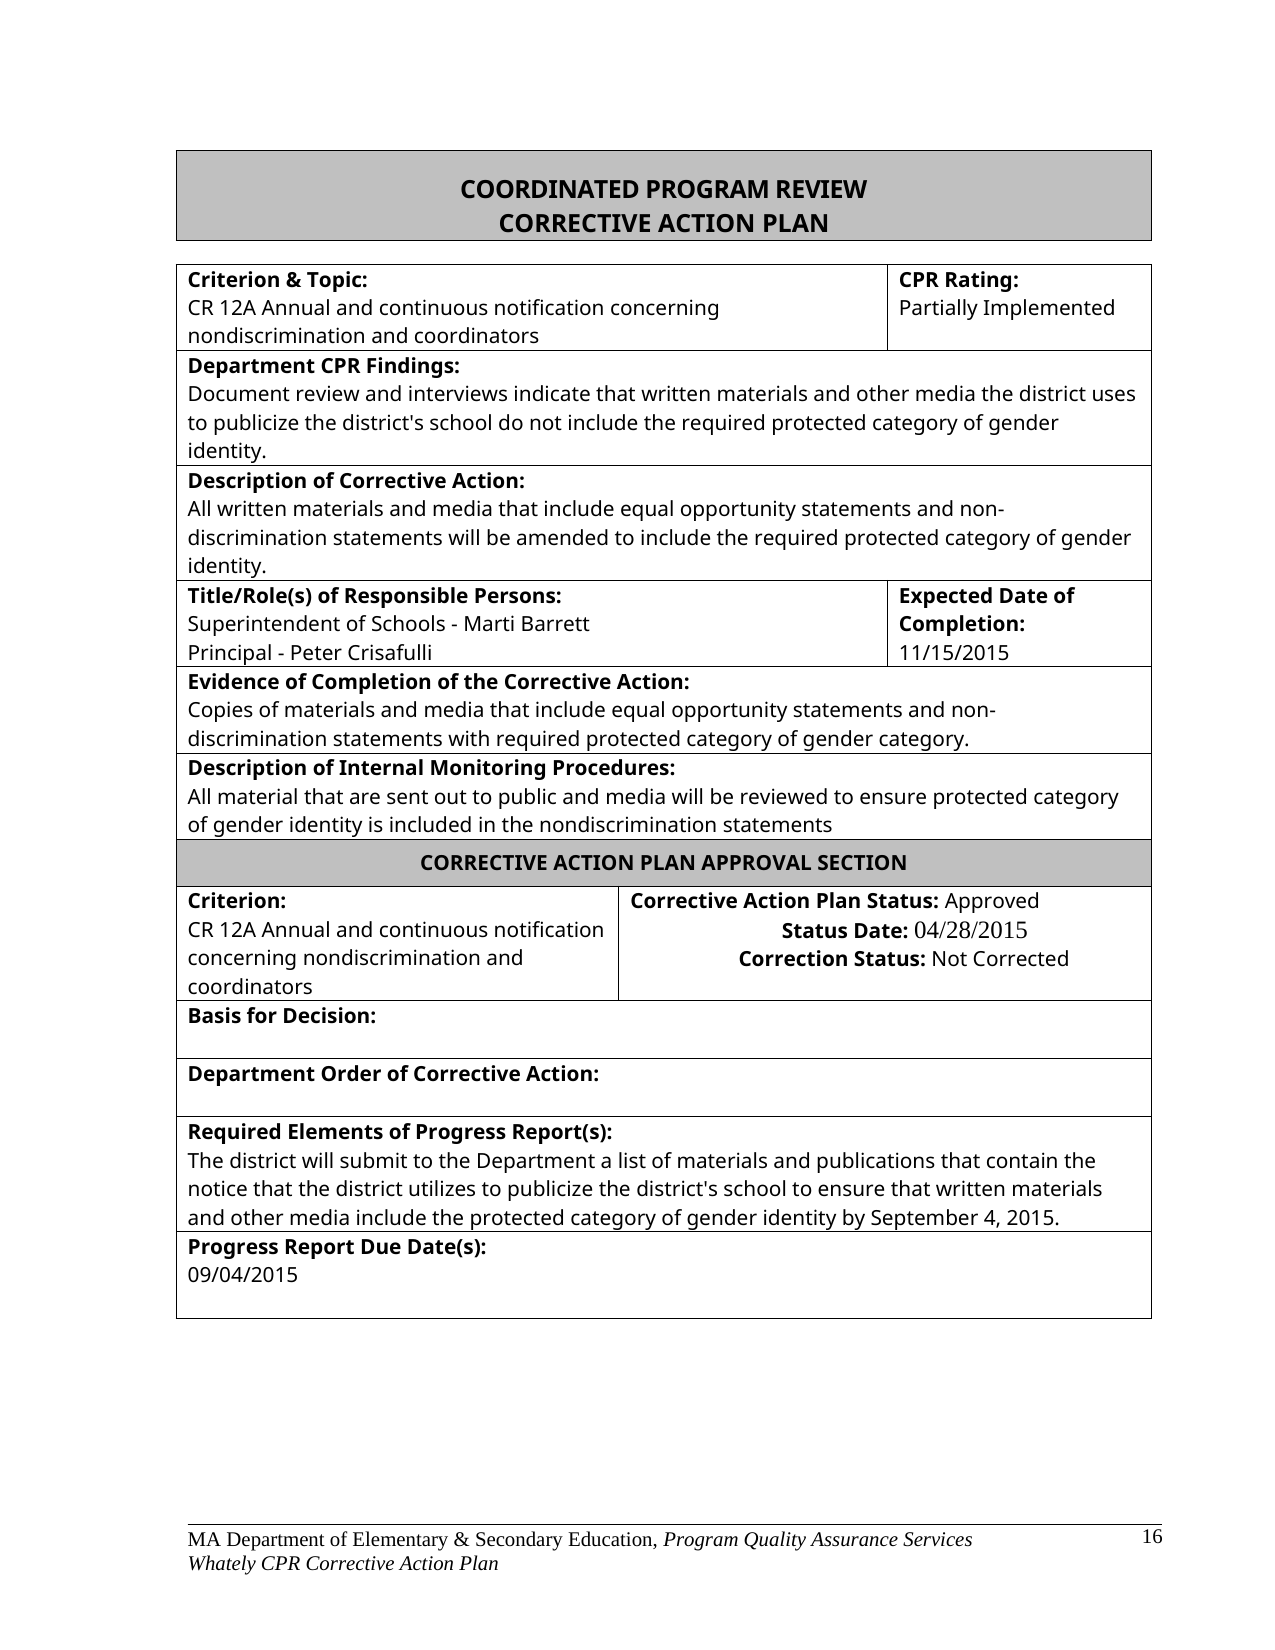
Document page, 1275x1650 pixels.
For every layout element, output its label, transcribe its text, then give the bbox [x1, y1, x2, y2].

table_cell Expected Date of Completion: 11/15/2015 [888, 581, 1151, 666]
table_cell Basis for Decision: [177, 1001, 1151, 1058]
table_cell CORRECTIVE ACTION PLAN APPROVAL SECTION [177, 840, 1151, 886]
table_cell Criterion: CR 12A Annual and continuous notification concerning nondiscrimination and coordinators [177, 887, 618, 1000]
table_header COORDINATED PROGRAM REVIEW CORRECTIVE ACTION PLAN [177, 151, 1151, 240]
table_header CPR Rating: Partially Implemented [888, 265, 1151, 350]
table_cell Progress Report Due Date(s): 09/04/2015 [177, 1232, 1151, 1318]
table_cell Department CPR Findings: Document review and interviews indicate that written materials and other media the district uses to publicize the district's school do not include the required protected category of gender identity. [177, 351, 1151, 465]
table_cell Description of Internal Monitoring Procedures: All material that are sent out to public and media will be reviewed to ensure protected category of gender identity is included in the nondiscrimination statements [177, 754, 1151, 839]
table_cell Title/Role(s) of Responsible Persons: Superintendent of Schools - Marti Barrett Principal - Peter Crisafulli [177, 581, 887, 666]
table_cell Corrective Action Plan Status: Approved Status Date: 04/28/2015 Correction Status: Not Corrected [619, 887, 1151, 1000]
table_cell Evidence of Completion of the Corrective Action: Copies of materials and media that include equal opportunity statements and non- discrimination statements with required protected category of gender category. [177, 667, 1151, 752]
table_cell Required Elements of Progress Report(s): The district will submit to the Department a list of materials and publications that contain the notice that the district utilizes to publicize the district's school to ensure that written materials and other media include the protected category of gender identity by September 4, 2015. [177, 1117, 1151, 1231]
table_header Criterion & Topic: CR 12A Annual and continuous notification concerning nondiscrimination and coordinators [177, 265, 887, 350]
table_cell Description of Corrective Action: All written materials and media that include equal opportunity statements and non-discrimination statements will be amended to include the required protected category of gender identity. [177, 466, 1151, 580]
table_cell Department Order of Corrective Action: [177, 1059, 1151, 1116]
